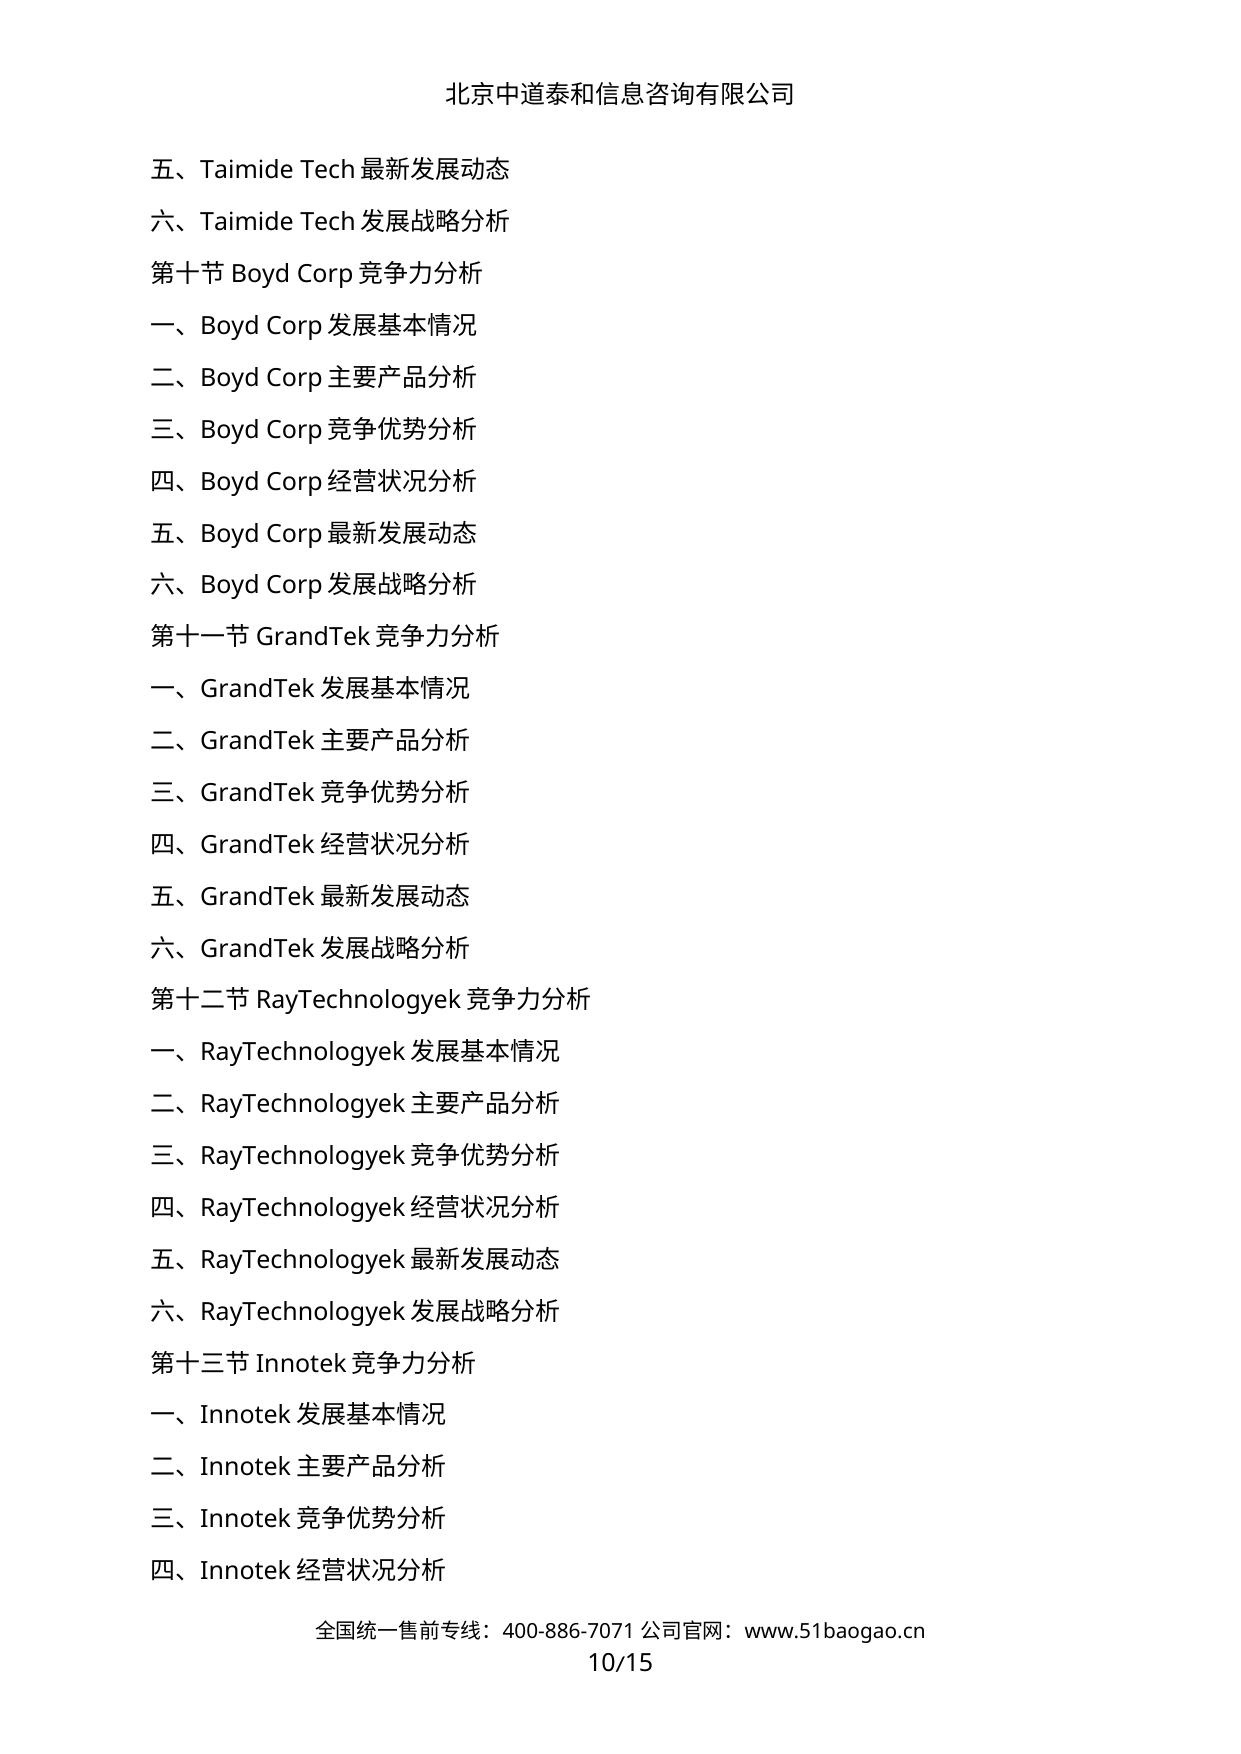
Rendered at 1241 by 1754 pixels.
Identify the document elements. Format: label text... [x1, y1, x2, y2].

text 五、Taimide Tech最新发展动态 [150, 150, 1090, 186]
text 六、Boyd Corp发展战略分析 [150, 565, 1090, 601]
text 第十二节 RayTechnologyek竞争力分析 [150, 980, 1090, 1016]
text 二、GrandTek主要产品分析 [150, 721, 1090, 757]
text 二、Boyd Corp主要产品分析 [150, 357, 1090, 394]
text 二、RayTechnologyek主要产品分析 [150, 1084, 1090, 1120]
text 四、RayTechnologyek经营状况分析 [150, 1187, 1090, 1224]
text 三、Innotek竞争优势分析 [150, 1499, 1090, 1535]
text 一、Boyd Corp发展基本情况 [150, 306, 1090, 342]
text 二、Innotek主要产品分析 [150, 1447, 1090, 1483]
text 五、Boyd Corp最新发展动态 [150, 513, 1090, 549]
text 四、GrandTek经营状况分析 [150, 824, 1090, 861]
text 一、GrandTek发展基本情况 [150, 669, 1090, 705]
text 第十一节 GrandTek竞争力分析 [150, 617, 1090, 653]
text 三、GrandTek竞争优势分析 [150, 772, 1090, 809]
text 四、Innotek经营状况分析 [150, 1551, 1090, 1587]
text 三、RayTechnologyek竞争优势分析 [150, 1136, 1090, 1172]
text 第十三节 Innotek竞争力分析 [150, 1343, 1090, 1379]
text 五、GrandTek最新发展动态 [150, 876, 1090, 912]
text 四、Boyd Corp经营状况分析 [150, 461, 1090, 497]
text 一、RayTechnologyek发展基本情况 [150, 1032, 1090, 1068]
text 三、Boyd Corp竞争优势分析 [150, 409, 1090, 446]
text 六、RayTechnologyek发展战略分析 [150, 1291, 1090, 1327]
text 一、Innotek发展基本情况 [150, 1395, 1090, 1431]
text 五、RayTechnologyek最新发展动态 [150, 1239, 1090, 1276]
text 第十节 Boyd Corp竞争力分析 [150, 254, 1090, 290]
text 六、Taimide Tech发展战略分析 [150, 202, 1090, 238]
text 六、GrandTek发展战略分析 [150, 928, 1090, 964]
